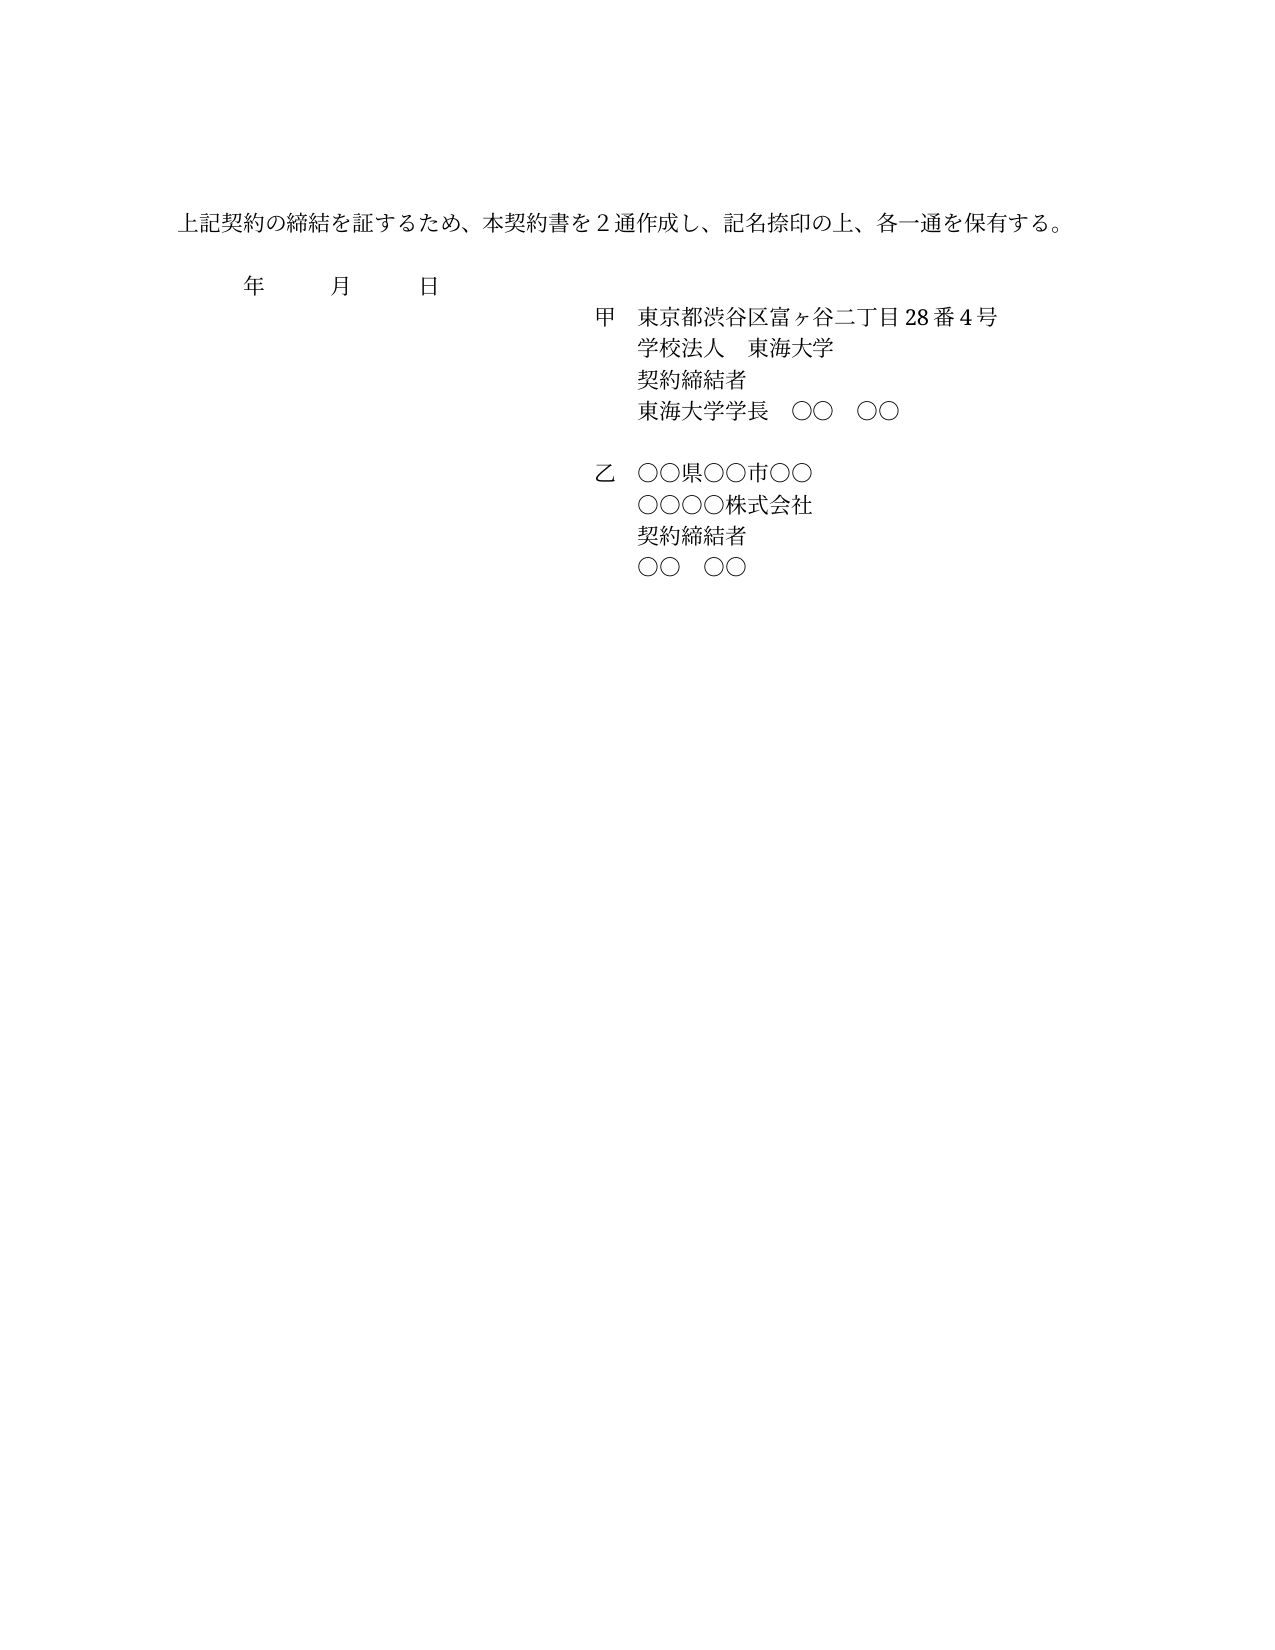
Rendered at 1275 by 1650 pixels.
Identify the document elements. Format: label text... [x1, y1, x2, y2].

text 上記契約の締結を証するため、本契約書を２通作成し、記名捺印の上、各一通を保有する。 [177, 207, 1098, 238]
text 東海大学学長 ○○ ○○ [177, 394, 1098, 426]
text 契約締結者 [177, 363, 1098, 394]
text ○○ ○○ [177, 551, 1098, 582]
text 乙 ○○県○○市○○ [177, 457, 1098, 488]
text 甲 東京都渋谷区富ヶ谷二丁目28番4号 [177, 301, 1098, 332]
text 年 月 日 [177, 269, 1098, 301]
text ○○○○株式会社 [177, 488, 1098, 519]
text 学校法人 東海大学 [177, 332, 1098, 363]
text 契約締結者 [177, 519, 1098, 551]
